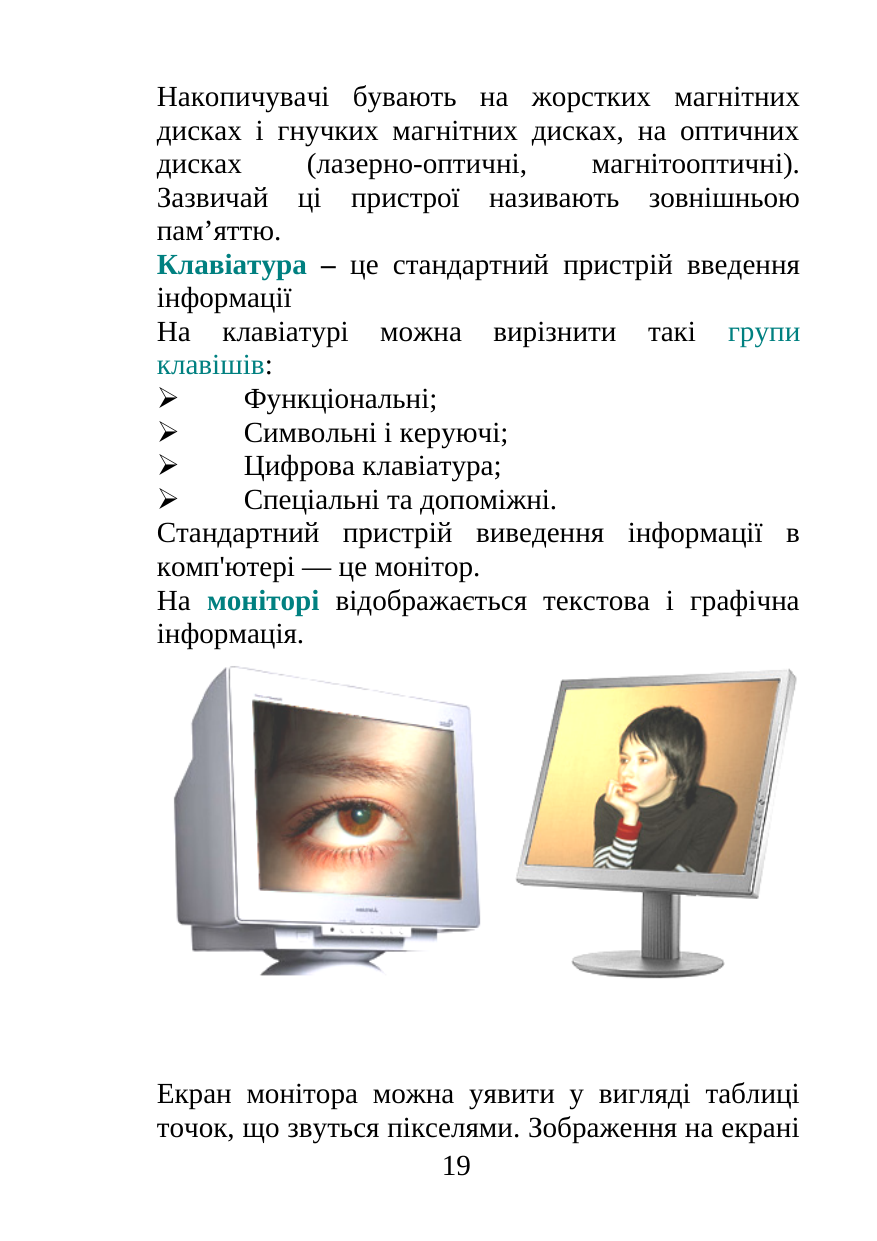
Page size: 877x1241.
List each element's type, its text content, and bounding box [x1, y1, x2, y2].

text Клавіатура – це стандартний пристрій введення інформації [157, 247, 800, 314]
text Стандартний пристрій виведення інформації в комп'ютері — це монітор. [157, 516, 800, 583]
text На моніторі відображається текстова і графічна інформація. [157, 583, 800, 650]
list Символьні і керуючі; [157, 415, 800, 448]
list Цифрова клавіатура; [157, 448, 800, 482]
list Функціональні; [157, 381, 800, 415]
text На клавіатурі можна вирізнити такі групи клавішів: [157, 314, 800, 381]
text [157, 1077, 800, 1144]
list Спеціальні та допоміжні. [157, 482, 800, 516]
text Накопичувачі бувають на жорстких магнітних дисках і гнучких магнітних дисках, на оптичних дисках (лазерно-оптичні, магнітооптичні). Зазвичай ці пристрої називають зовнішньою пам’яттю. [157, 79, 800, 247]
